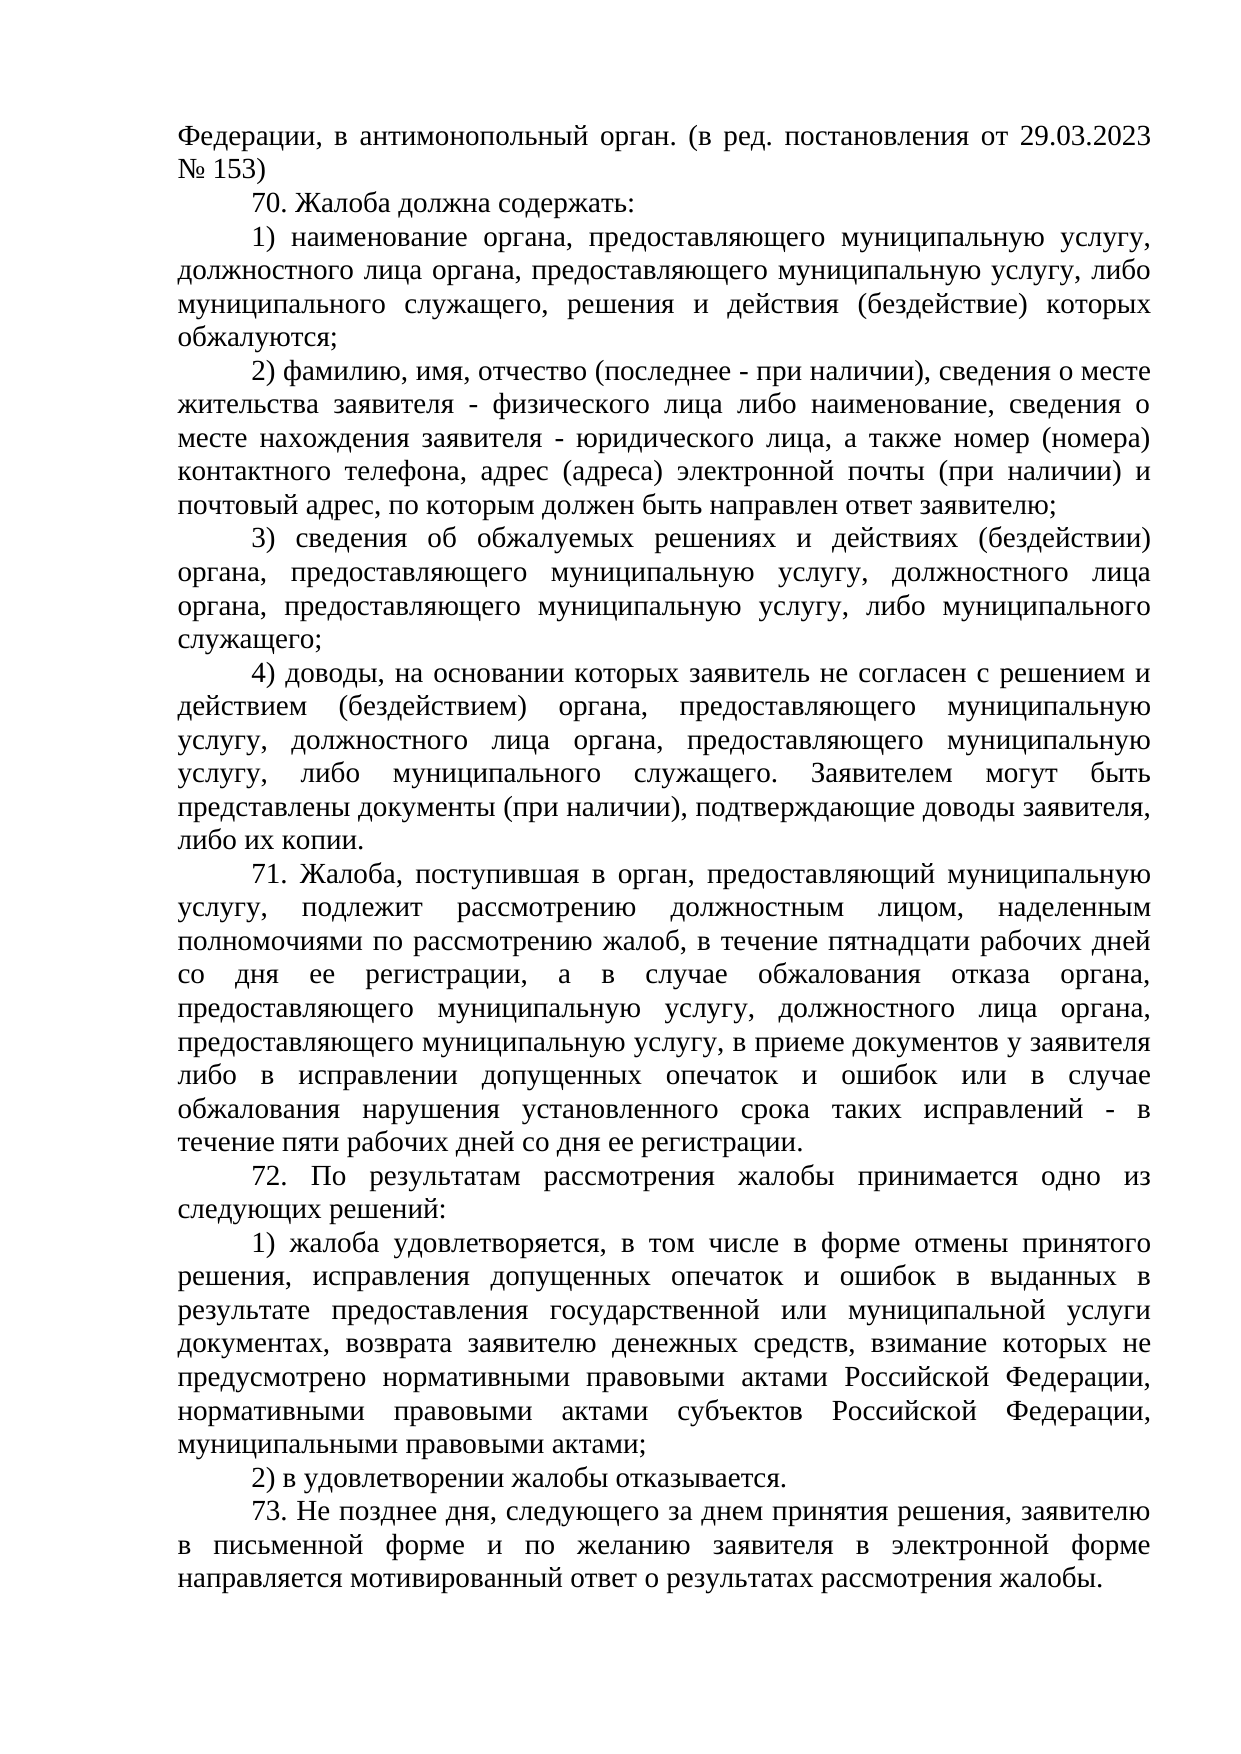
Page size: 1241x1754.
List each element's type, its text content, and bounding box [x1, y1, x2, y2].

text 1) наименование органа, предоставляющего муниципальную услугу, должностного лица органа, предоставляющего муниципальную услугу, либо муниципального служащего, решения и действия (бездействие) которых обжалуются; [177, 219, 1152, 353]
text 71. Жалоба, поступившая в орган, предоставляющий муниципальную услугу, подлежит рассмотрению должностным лицом, наделенным полномочиями по рассмотрению жалоб, в течение пятнадцати рабочих дней со дня ее регистрации, а в случае обжалования отказа органа, предоставляющего муниципальную услугу, должностного лица органа, предоставляющего муниципальную услугу, в приеме документов у заявителя либо в исправлении допущенных опечаток и ошибок или в случае обжалования нарушения установленного срока таких исправлений - в течение пяти рабочих дней со дня ее регистрации. [177, 856, 1152, 1158]
text 3) сведения об обжалуемых решениях и действиях (бездействии) органа, предоставляющего муниципальную услугу, должностного лица органа, предоставляющего муниципальную услугу, либо муниципального служащего; [177, 521, 1152, 655]
text 2) фамилию, имя, отчество (последнее - при наличии), сведения о месте жительства заявителя - физического лица либо наименование, сведения о месте нахождения заявителя - юридического лица, а также номер (номера) контактного телефона, адрес (адреса) электронной почты (при наличии) и почтовый адрес, по которым должен быть направлен ответ заявителю; [177, 353, 1152, 521]
text 1) жалоба удовлетворяется, в том числе в форме отмены принятого решения, исправления допущенных опечаток и ошибок в выданных в результате предоставления государственной или муниципальной услуги документах, возврата заявителю денежных средств, взимание которых не предусмотрено нормативными правовыми актами Российской Федерации, нормативными правовыми актами субъектов Российской Федерации, муниципальными правовыми актами; [177, 1225, 1152, 1460]
text 72. По результатам рассмотрения жалобы принимается одно из следующих решений: [177, 1158, 1152, 1225]
text 2) в удовлетворении жалобы отказывается. [177, 1460, 1152, 1493]
text 70. Жалоба должна содержать: [177, 185, 1152, 219]
text 4) доводы, на основании которых заявитель не согласен с решением и действием (бездействием) органа, предоставляющего муниципальную услугу, должностного лица органа, предоставляющего муниципальную услугу, либо муниципального служащего. Заявителем могут быть представлены документы (при наличии), подтверждающие доводы заявителя, либо их копии. [177, 655, 1152, 856]
text 73. Не позднее дня, следующего за днем принятия решения, заявителю в письменной форме и по желанию заявителя в электронной форме направляется мотивированный ответ о результатах рассмотрения жалобы. [177, 1493, 1152, 1594]
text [177, 118, 1152, 185]
